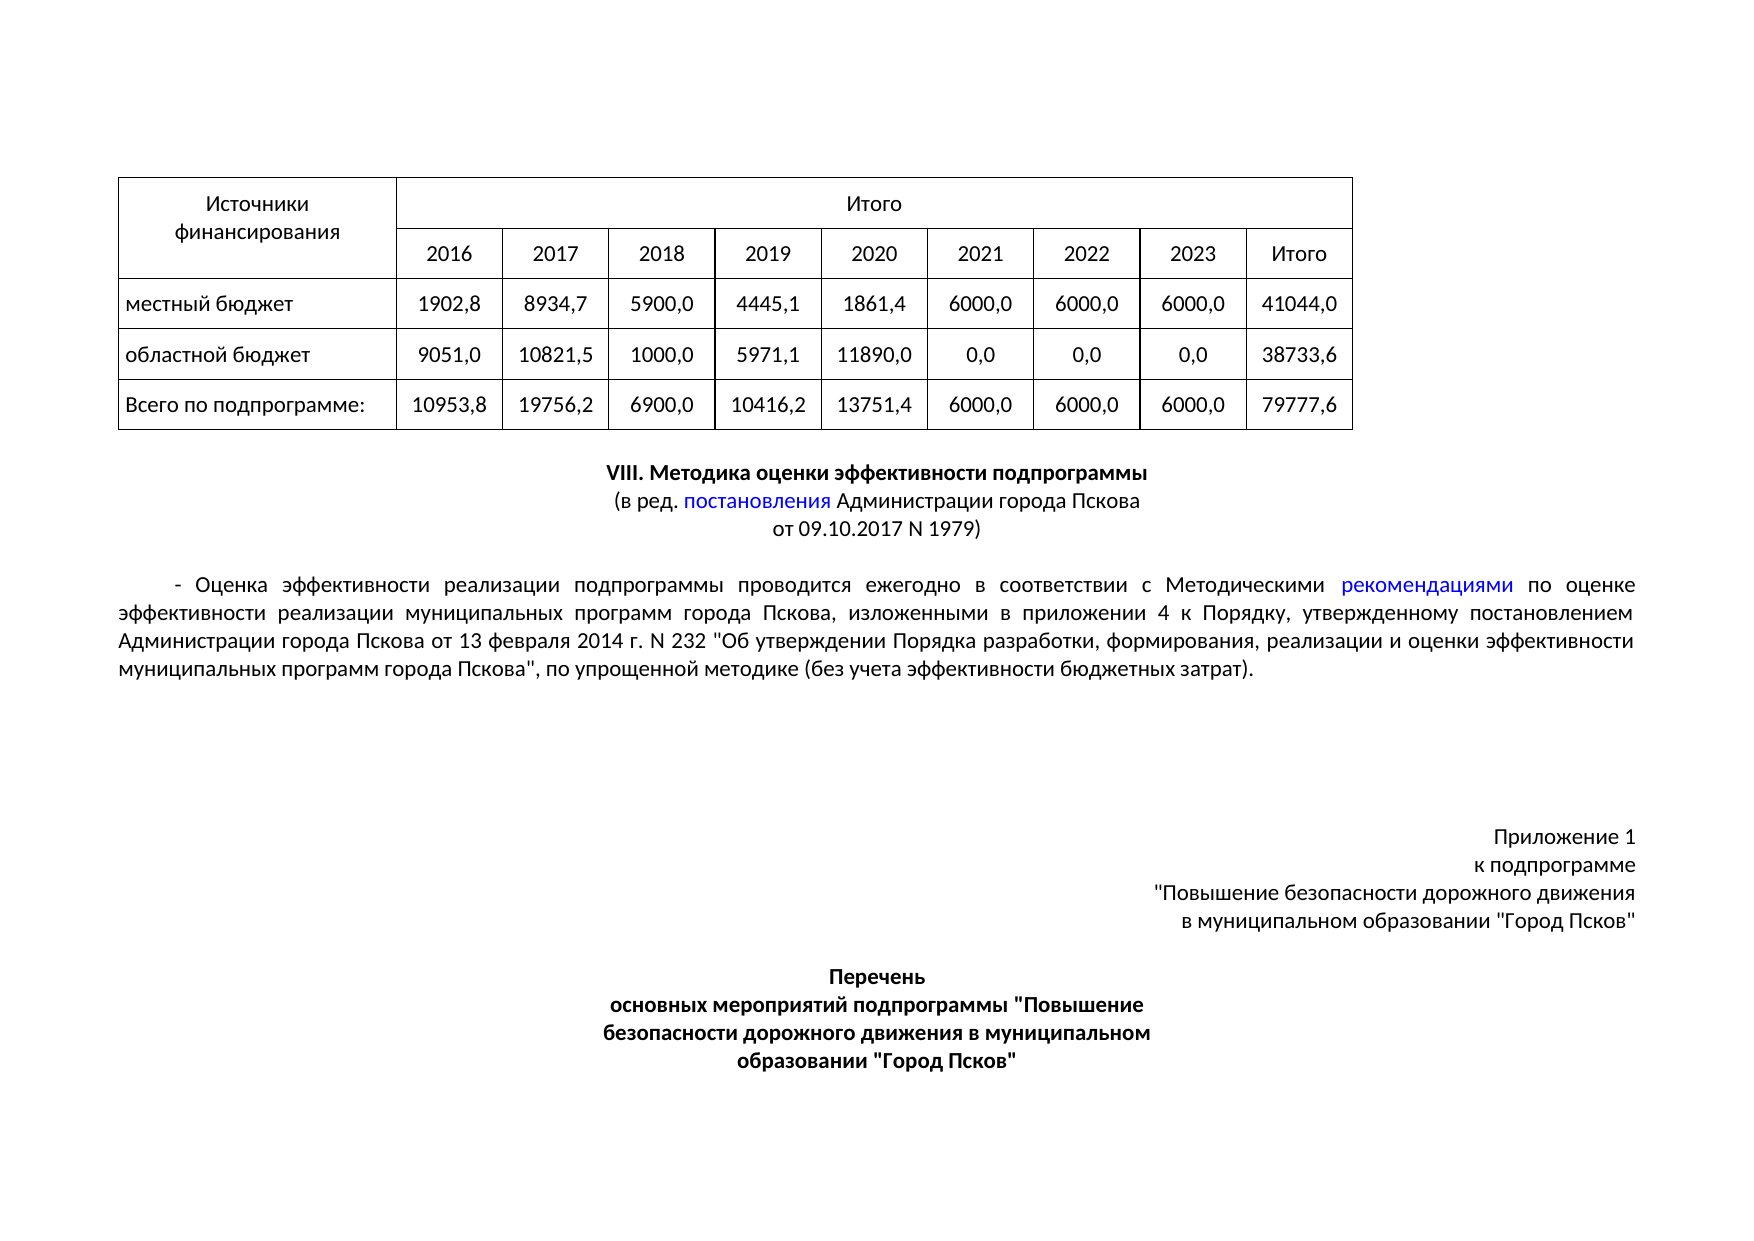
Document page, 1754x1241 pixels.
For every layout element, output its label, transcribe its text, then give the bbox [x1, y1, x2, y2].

table_cell 9051,0 [397, 329, 502, 378]
table_cell 13751,4 [822, 380, 927, 429]
table_cell 6000,0 [1141, 380, 1246, 429]
table_cell 0,0 [1141, 329, 1246, 378]
title VIII. Методика оценки эффективности подпрограммы [118, 458, 1636, 486]
table_header Источники финансирования [119, 178, 396, 278]
text (в ред. постановления Администрации города Пскова [118, 486, 1636, 514]
table_cell 5900,0 [609, 279, 714, 328]
table_header Итого [397, 178, 1352, 227]
title образовании "Город Псков" [118, 1046, 1636, 1074]
table_cell 6000,0 [1141, 279, 1246, 328]
table_cell местный бюджет [119, 279, 396, 328]
text в муниципальном образовании "Город Псков" [118, 906, 1636, 934]
table_cell 2017 [503, 229, 608, 278]
table_cell 2016 [397, 229, 502, 278]
table_cell 2019 [716, 229, 821, 278]
table_cell 6000,0 [1034, 279, 1139, 328]
table_cell 2022 [1034, 229, 1139, 278]
table_cell 1861,4 [822, 279, 927, 328]
title безопасности дорожного движения в муниципальном [118, 1018, 1636, 1046]
table_cell 0,0 [928, 329, 1033, 378]
table_cell 6000,0 [928, 380, 1033, 429]
text - Оценка эффективности реализации подпрограммы проводится ежегодно в соответствии с Методическими рекомендациями по оценке эффективности реализации муниципальных программ города Пскова, изложенными в приложении 4 к Порядку, утвержденному постановлением Администрации города Пскова от 13 февраля 2014 г. N 232 "Об утверждении Порядка разработки, формирования, реализации и оценки эффективности муниципальных программ города Пскова", по упрощенной методике (без учета эффективности бюджетных затрат). [118, 570, 1636, 682]
table_cell 19756,2 [503, 380, 608, 429]
table_cell 41044,0 [1247, 279, 1352, 328]
title Перечень [118, 962, 1636, 990]
table_cell 10821,5 [503, 329, 608, 378]
table_cell 2020 [822, 229, 927, 278]
table_cell 4445,1 [716, 279, 821, 328]
table_cell Итого [1247, 229, 1352, 278]
text к подпрограмме [118, 850, 1636, 878]
table_cell 2018 [609, 229, 714, 278]
table_cell 38733,6 [1247, 329, 1352, 378]
table_cell 79777,6 [1247, 380, 1352, 429]
title основных мероприятий подпрограммы "Повышение [118, 990, 1636, 1018]
table_cell 6000,0 [1034, 380, 1139, 429]
table_cell 11890,0 [822, 329, 927, 378]
table_cell 2023 [1141, 229, 1246, 278]
table_cell Всего по подпрограмме: [119, 380, 396, 429]
text от 09.10.2017 N 1979) [118, 514, 1636, 542]
table_cell 6000,0 [928, 279, 1033, 328]
table_cell 5971,1 [716, 329, 821, 378]
table_cell 10416,2 [716, 380, 821, 429]
table_cell 10953,8 [397, 380, 502, 429]
text Приложение 1 [118, 822, 1636, 850]
table_cell 6900,0 [609, 380, 714, 429]
text "Повышение безопасности дорожного движения [118, 878, 1636, 906]
table_cell 1000,0 [609, 329, 714, 378]
table_cell 1902,8 [397, 279, 502, 328]
table_cell областной бюджет [119, 329, 396, 378]
table_cell 0,0 [1034, 329, 1139, 378]
table_cell 2021 [928, 229, 1033, 278]
table_cell 8934,7 [503, 279, 608, 328]
